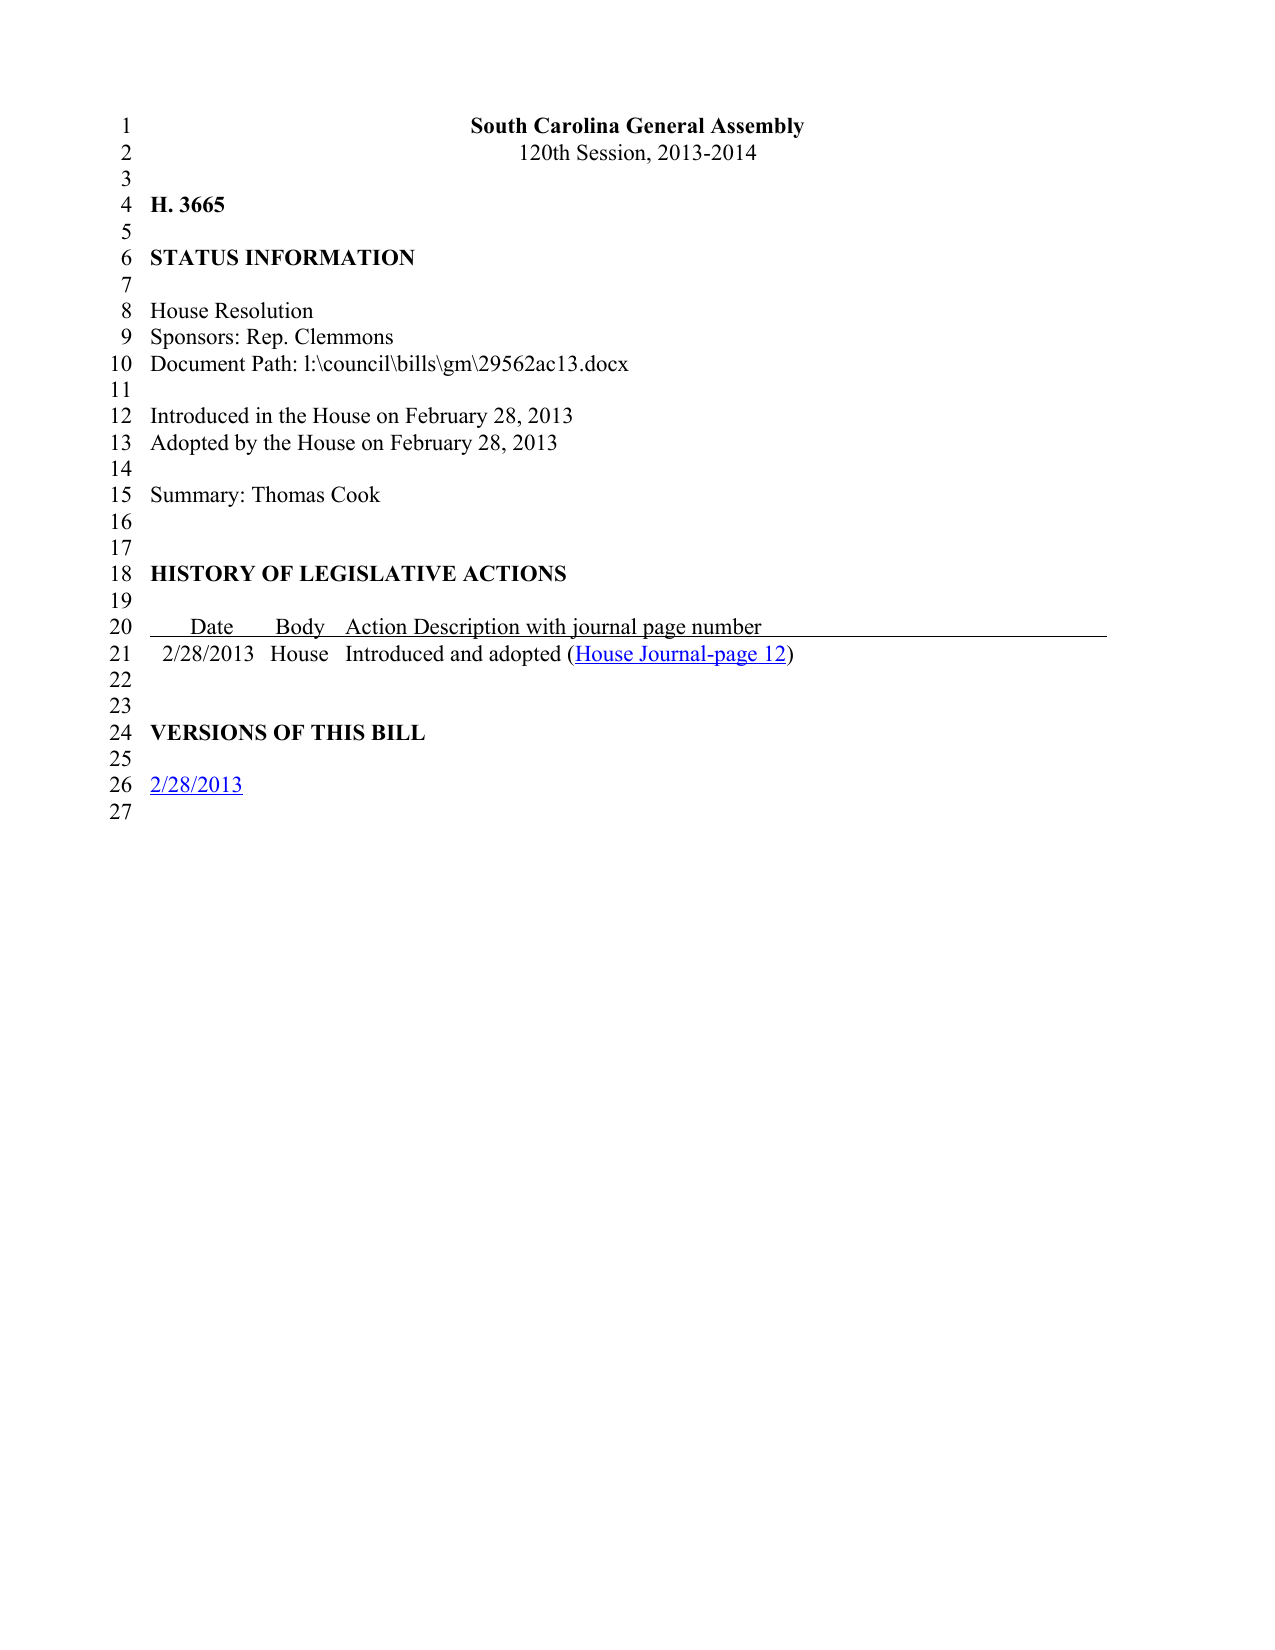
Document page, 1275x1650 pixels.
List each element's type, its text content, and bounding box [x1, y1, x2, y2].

text HISTORY OF LEGISLATIVE ACTIONS [150, 561, 1125, 587]
text VERSIONS OF THIS BILL [150, 719, 1125, 745]
text STATUS INFORMATION [150, 244, 1125, 271]
text Introduced in the House on February 28, 2013 [150, 402, 1125, 429]
text Summary: Thomas Cook [150, 481, 1125, 508]
text Sponsors: Rep. Clemmons [150, 323, 1125, 350]
text Date Body Action Description with journal page number [150, 613, 1125, 639]
text South Carolina General Assembly [150, 112, 1125, 139]
text Document Path: l:\council\bills\gm\29562ac13.docx [150, 350, 1125, 376]
text Adopted by the House on February 28, 2013 [150, 429, 1125, 455]
text House Resolution [150, 297, 1125, 323]
text 2/28/2013 House Introduced and adopted (House Journal-page 12) [150, 639, 1125, 666]
text 120th Session, 2013-2014 [150, 139, 1125, 165]
text H. 3665 [150, 192, 1125, 218]
text 2/28/2013 [150, 771, 1125, 798]
